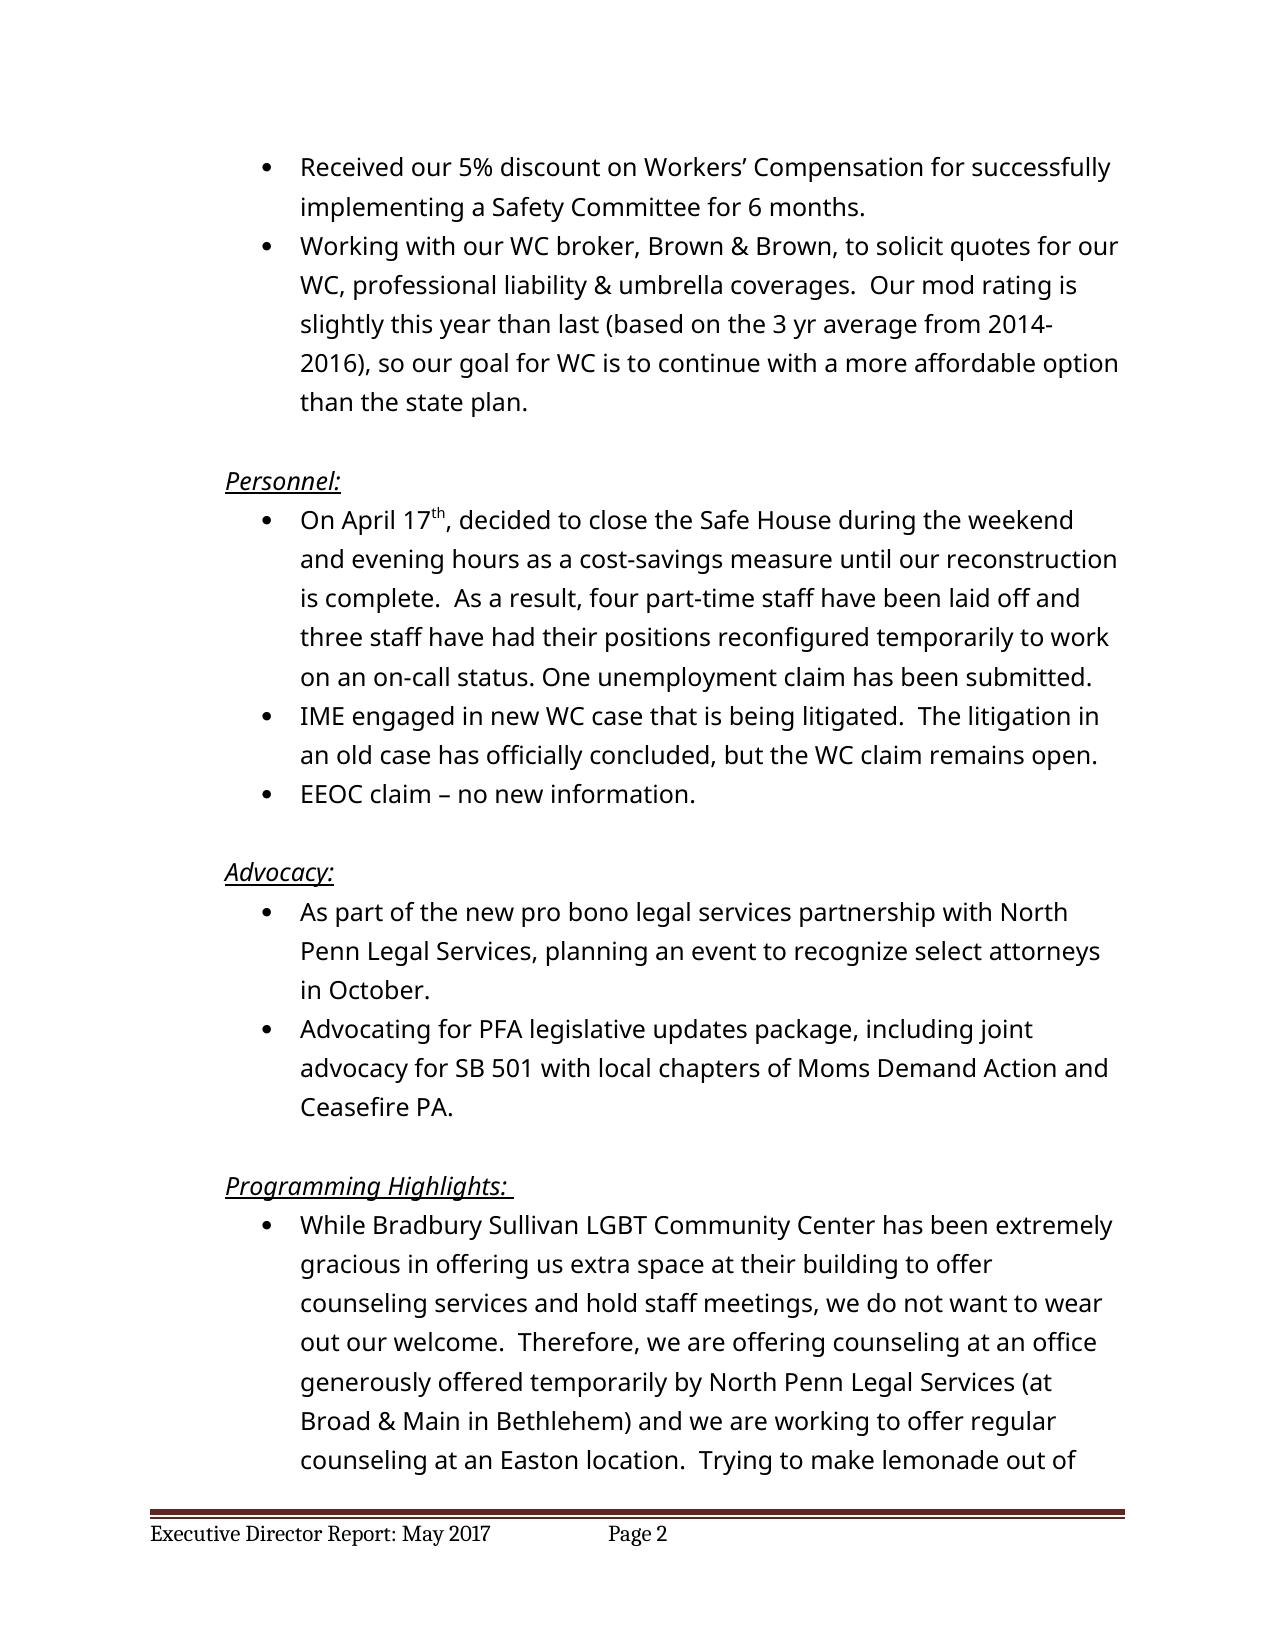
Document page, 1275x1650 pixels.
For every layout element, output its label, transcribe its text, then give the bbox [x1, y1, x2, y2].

list Advocacy: [225, 855, 1125, 889]
list Programming Highlights: [225, 1168, 1125, 1202]
list EEOC claim – no new information. [262, 777, 1125, 811]
list On April 17th, decided to close the Safe House during the weekend and evening hours as a cost-savings measure until our reconstruction is complete. As a result, four part-time staff have been laid off and three staff have had their positions reconfigured temporarily to work on an on-call status. One unemployment claim has been submitted. [262, 502, 1125, 693]
list Advocating for PFA legislative updates package, including joint advocacy for SB 501 with local chapters of Moms Demand Action and Ceasefire PA. [262, 1012, 1125, 1124]
list Working with our WC broker, Brown & Brown, to solicit quotes for our WC, professional liability & umbrella coverages. Our mod rating is slightly this year than last (based on the 3 yr average from 2014-2016), so our goal for WC is to continue with a more affordable option than the state plan. [262, 228, 1125, 419]
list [262, 1207, 1125, 1477]
list As part of the new pro bono legal services partnership with North Penn Legal Services, planning an event to recognize select attorneys in October. [262, 894, 1125, 1007]
list Personnel: [225, 463, 1125, 497]
list IME engaged in new WC case that is being litigated. The litigation in an old case has officially concluded, but the WC claim remains open. [262, 698, 1125, 772]
list Received our 5% discount on Workers’ Compensation for successfully implementing a Safety Committee for 6 months. [262, 150, 1125, 223]
